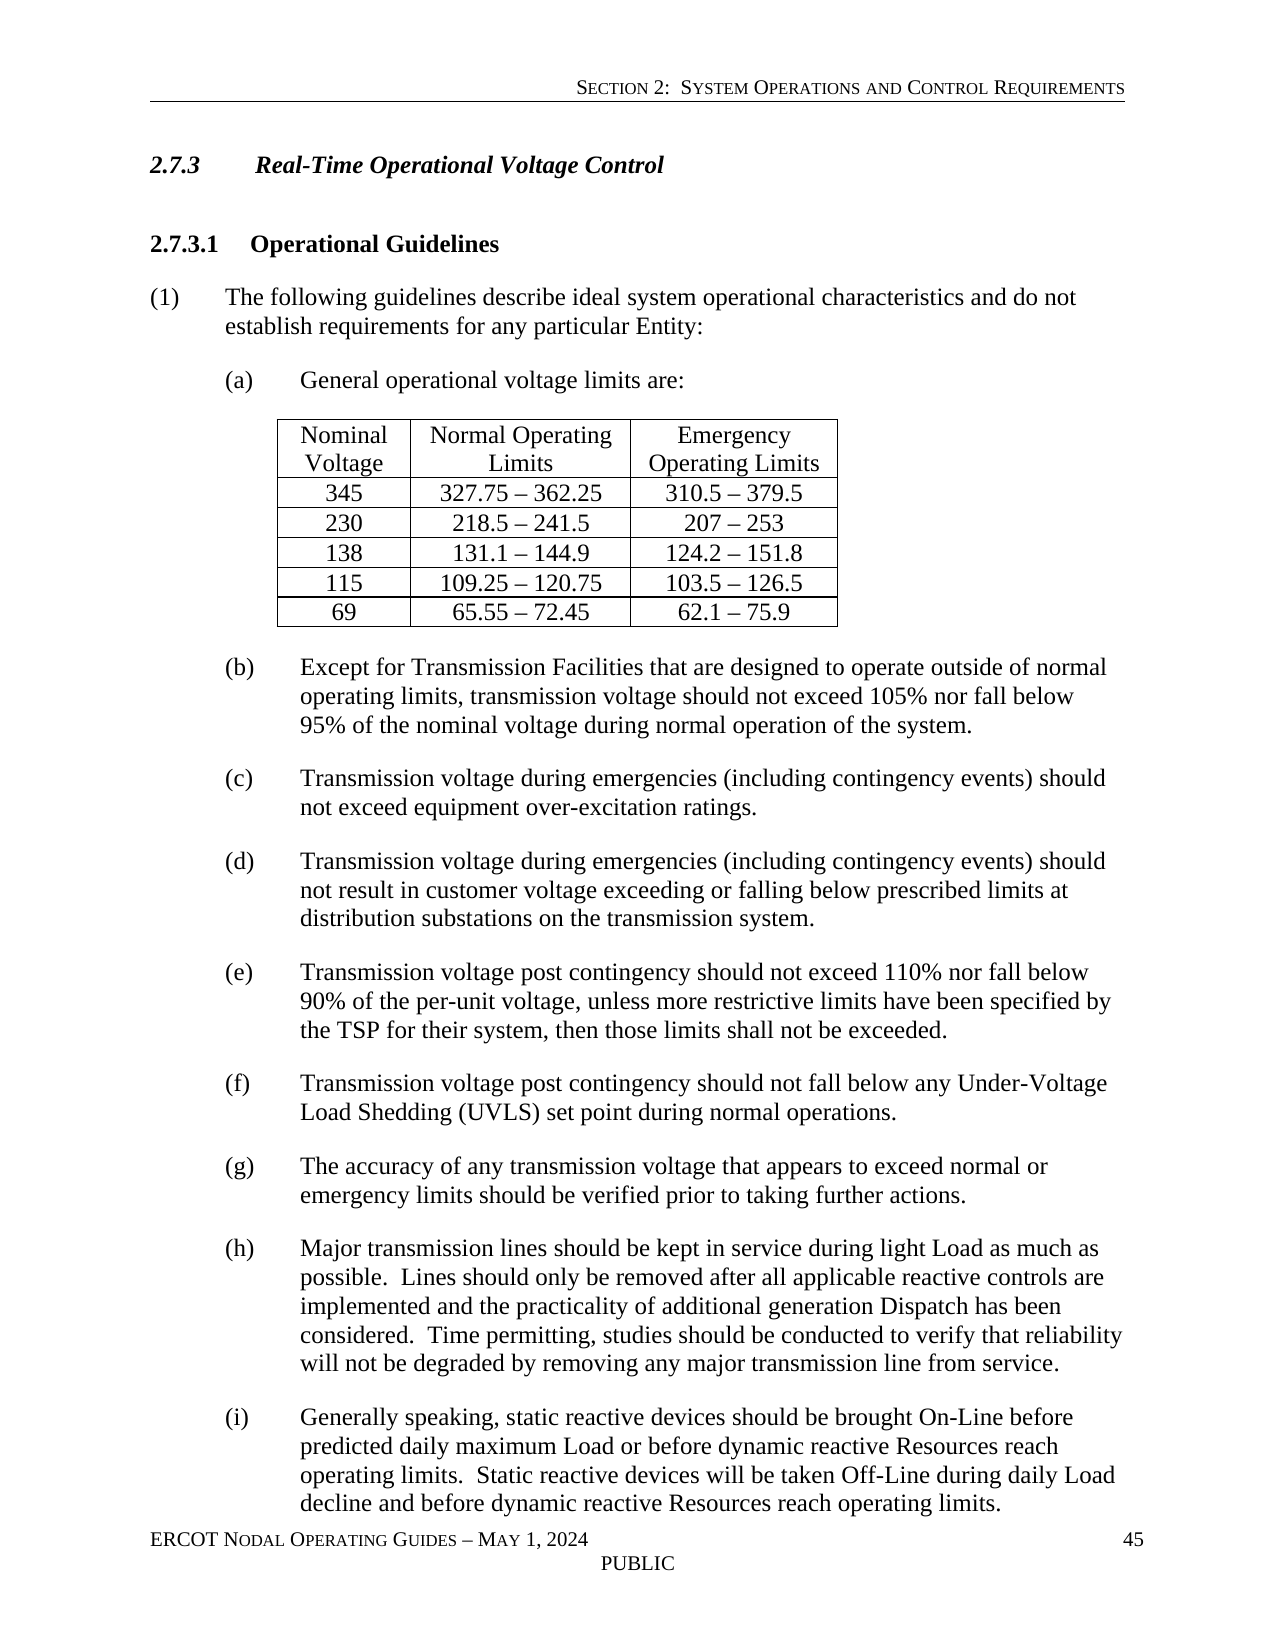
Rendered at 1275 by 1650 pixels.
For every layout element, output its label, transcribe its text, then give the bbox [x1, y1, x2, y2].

table_cell 65.55 – 72.45 [411, 598, 630, 626]
text (c) Transmission voltage during emergencies (including contingency events) should not exceed equipment over-excitation ratings. [225, 763, 1125, 821]
table_cell 115 [278, 568, 410, 596]
text (f) Transmission voltage post contingency should not fall below any Under-Voltage Load Shedding (UVLS) set point during normal operations. [225, 1068, 1125, 1126]
table_cell 310.5 – 379.5 [631, 478, 837, 507]
text (g) The accuracy of any transmission voltage that appears to exceed normal or emergency limits should be verified prior to taking further actions. [225, 1151, 1125, 1208]
text (1) The following guidelines describe ideal system operational characteristics and do not establish requirements for any particular Entity: [150, 282, 1125, 340]
table_cell 62.1 – 75.9 [631, 598, 837, 626]
table_cell 131.1 – 144.9 [411, 538, 630, 567]
text (e) Transmission voltage post contingency should not exceed 110% nor fall below 90% of the per-unit voltage, unless more restrictive limits have been specified by the TSP for their system, then those limits shall not be exceeded. [225, 957, 1125, 1043]
table_cell 218.5 – 241.5 [411, 508, 630, 537]
table_cell 69 [278, 598, 410, 626]
text (d) Transmission voltage during emergencies (including contingency events) should not result in customer voltage exceeding or falling below prescribed limits at distribution substations on the transmission system. [225, 846, 1125, 932]
text (b) Except for Transmission Facilities that are designed to operate outside of normal operating limits, transmission voltage should not exceed 105% nor fall below 95% of the nominal voltage during normal operation of the system. [225, 652, 1125, 738]
text (a) General operational voltage limits are: [225, 365, 1125, 394]
table_cell 124.2 – 151.8 [631, 538, 837, 567]
table_header Nominal Voltage [278, 420, 410, 477]
text 2.7.3 Real-Time Operational Voltage Control [150, 150, 1125, 179]
table_cell 327.75 – 362.25 [411, 478, 630, 507]
table_cell 207 – 253 [631, 508, 837, 537]
text (h) Major transmission lines should be kept in service during light Load as much as possible. Lines should only be removed after all applicable reactive controls are implemented and the practicality of additional generation Dispatch has been considered. Time permitting, studies should be conducted to verify that reliability will not be degraded by removing any major transmission line from service. [225, 1233, 1125, 1377]
table_cell 103.5 – 126.5 [631, 568, 837, 596]
table_cell 109.25 – 120.75 [411, 568, 630, 596]
table_cell 230 [278, 508, 410, 537]
table_cell 345 [278, 478, 410, 507]
table_cell 138 [278, 538, 410, 567]
text (i) Generally speaking, static reactive devices should be brought On-Line before predicted daily maximum Load or before dynamic reactive Resources reach operating limits. Static reactive devices will be taken Off-Line during daily Load decline and before dynamic reactive Resources reach operating limits. [225, 1402, 1125, 1517]
table_header Emergency Operating Limits [631, 420, 837, 477]
text 2.7.3.1 Operational Guidelines [150, 229, 1125, 257]
table_header Normal Operating Limits [411, 420, 630, 477]
